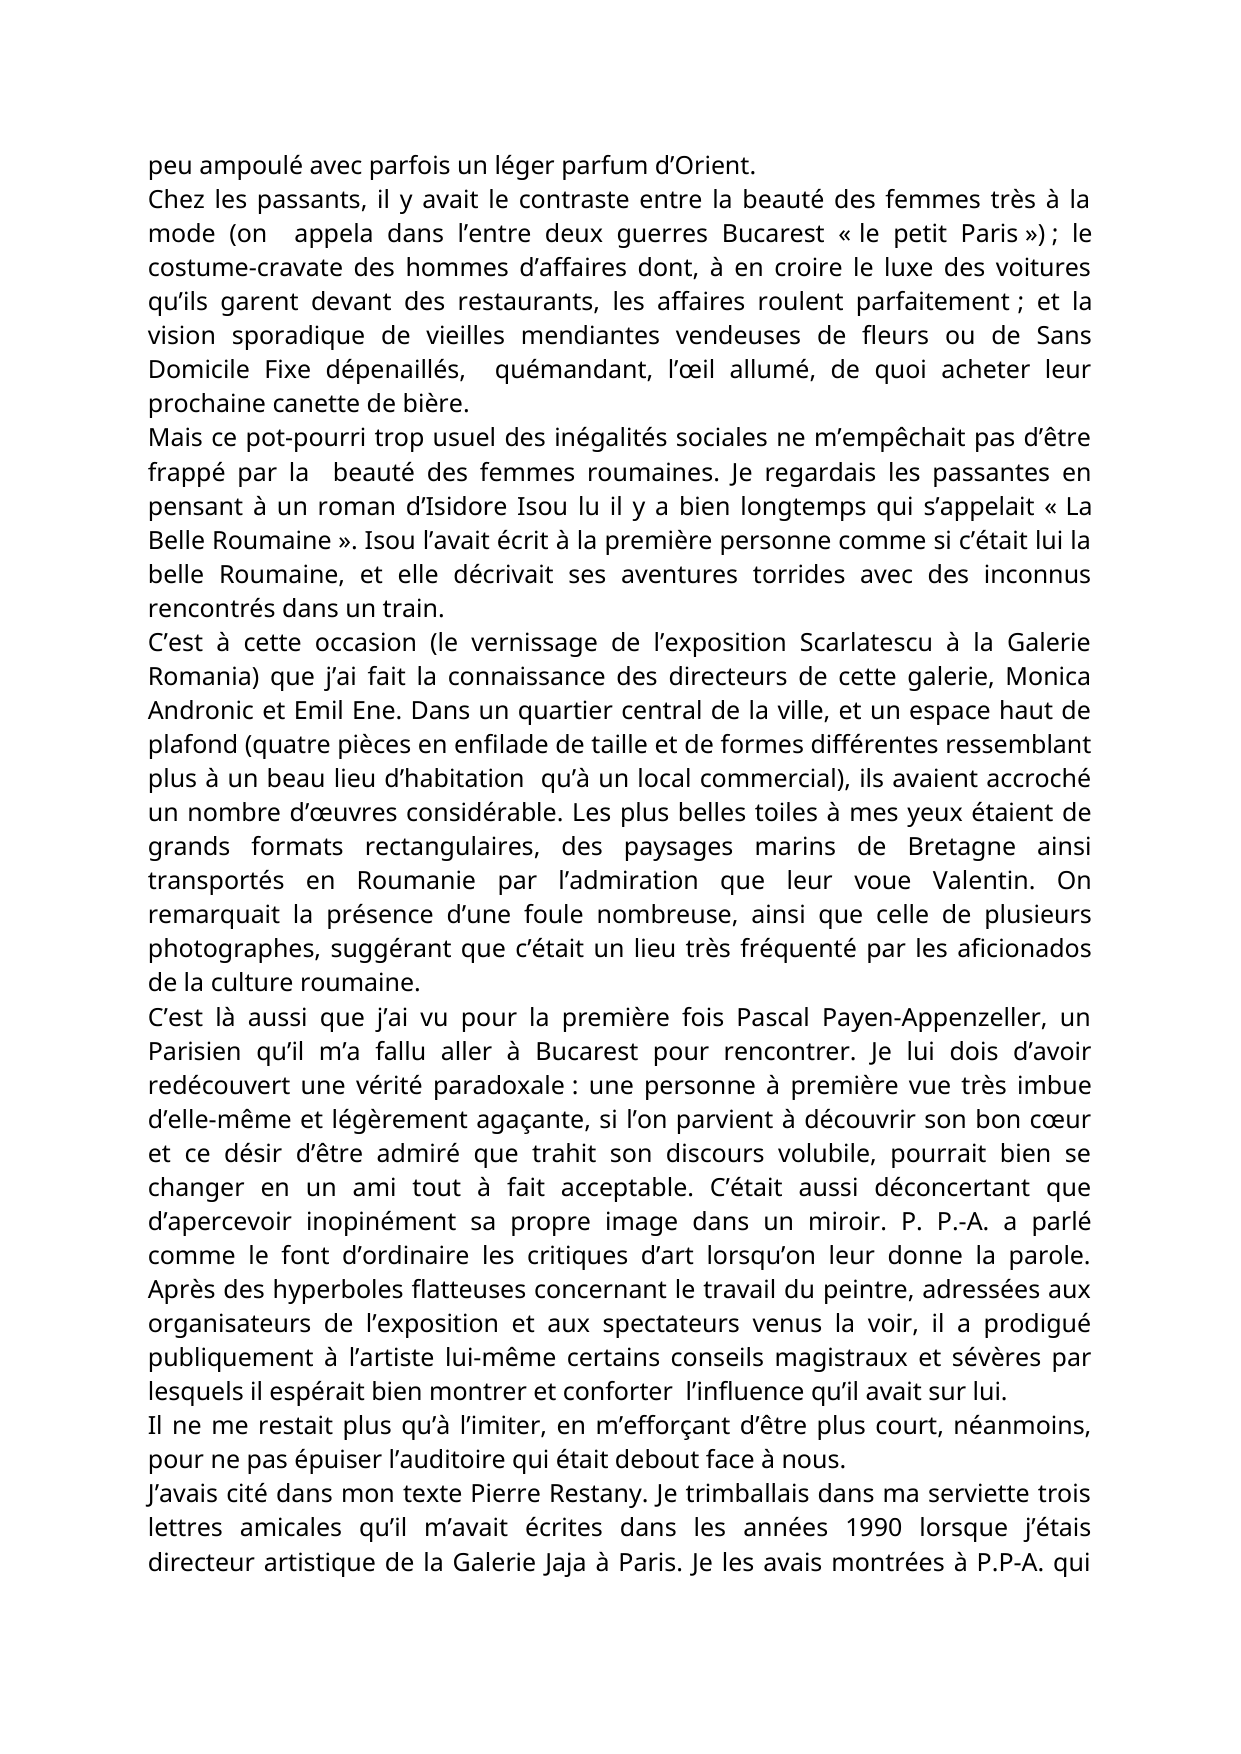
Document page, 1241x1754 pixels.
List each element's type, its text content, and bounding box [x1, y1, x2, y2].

text Mais ce pot-pourri trop usuel des inégalités sociales ne m’empêchait pas d’être frappé par la beauté des femmes roumaines. Je regardais les passantes en pensant à un roman d’Isidore Isou lu il y a bien longtemps qui s’appelait « La Belle Roumaine ». Isou l’avait écrit à la première personne comme si c’était lui la belle Roumaine, et elle décrivait ses aventures torrides avec des inconnus rencontrés dans un train. [148, 420, 1093, 624]
text C’est là aussi que j’ai vu pour la première fois Pascal Payen-Appenzeller, un Parisien qu’il m’a fallu aller à Bucarest pour rencontrer. Je lui dois d’avoir redécouvert une vérité paradoxale : une personne à première vue très imbue d’elle-même et légèrement agaçante, si l’on parvient à découvrir son bon cœur et ce désir d’être admiré que trahit son discours volubile, pourrait bien se changer en un ami tout à fait acceptable. C’était aussi déconcertant que d’apercevoir inopinément sa propre image dans un miroir. P. P.-A. a parlé comme le font d’ordinaire les critiques d’art lorsqu’on leur donne la parole. Après des hyperboles flatteuses concernant le travail du peintre, adressées aux organisateurs de l’exposition et aux spectateurs venus la voir, il a prodigué publiquement à l’artiste lui-même certains conseils magistraux et sévères par lesquels il espérait bien montrer et conforter l’influence qu’il avait sur lui. [148, 999, 1093, 1408]
text Il ne me restait plus qu’à l’imiter, en m’efforçant d’être plus court, néanmoins, pour ne pas épuiser l’auditoire qui était debout face à nous. [148, 1408, 1093, 1476]
text C’est à cette occasion (le vernissage de l’exposition Scarlatescu à la Galerie Romania) que j’ai fait la connaissance des directeurs de cette galerie, Monica Andronic et Emil Ene. Dans un quartier central de la ville, et un espace haut de plafond (quatre pièces en enfilade de taille et de formes différentes ressemblant plus à un beau lieu d’habitation qu’à un local commercial), ils avaient accroché un nombre d’œuvres considérable. Les plus belles toiles à mes yeux étaient de grands formats rectangulaires, des paysages marins de Bretagne ainsi transportés en Roumanie par l’admiration que leur voue Valentin. On remarquait la présence d’une foule nombreuse, ainsi que celle de plusieurs photographes, suggérant que c’était un lieu très fréquenté par les aficionados de la culture roumaine. [148, 624, 1093, 999]
text Chez les passants, il y avait le contraste entre la beauté des femmes très à la mode (on appela dans l’entre deux guerres Bucarest « le petit Paris ») ; le costume-cravate des hommes d’affaires dont, à en croire le luxe des voitures qu’ils garent devant des restaurants, les affaires roulent parfaitement ; et la vision sporadique de vieilles mendiantes vendeuses de fleurs ou de Sans Domicile Fixe dépenaillés, quémandant, l’œil allumé, de quoi acheter leur prochaine canette de bière. [148, 182, 1093, 420]
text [148, 1476, 1093, 1578]
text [148, 148, 1093, 182]
